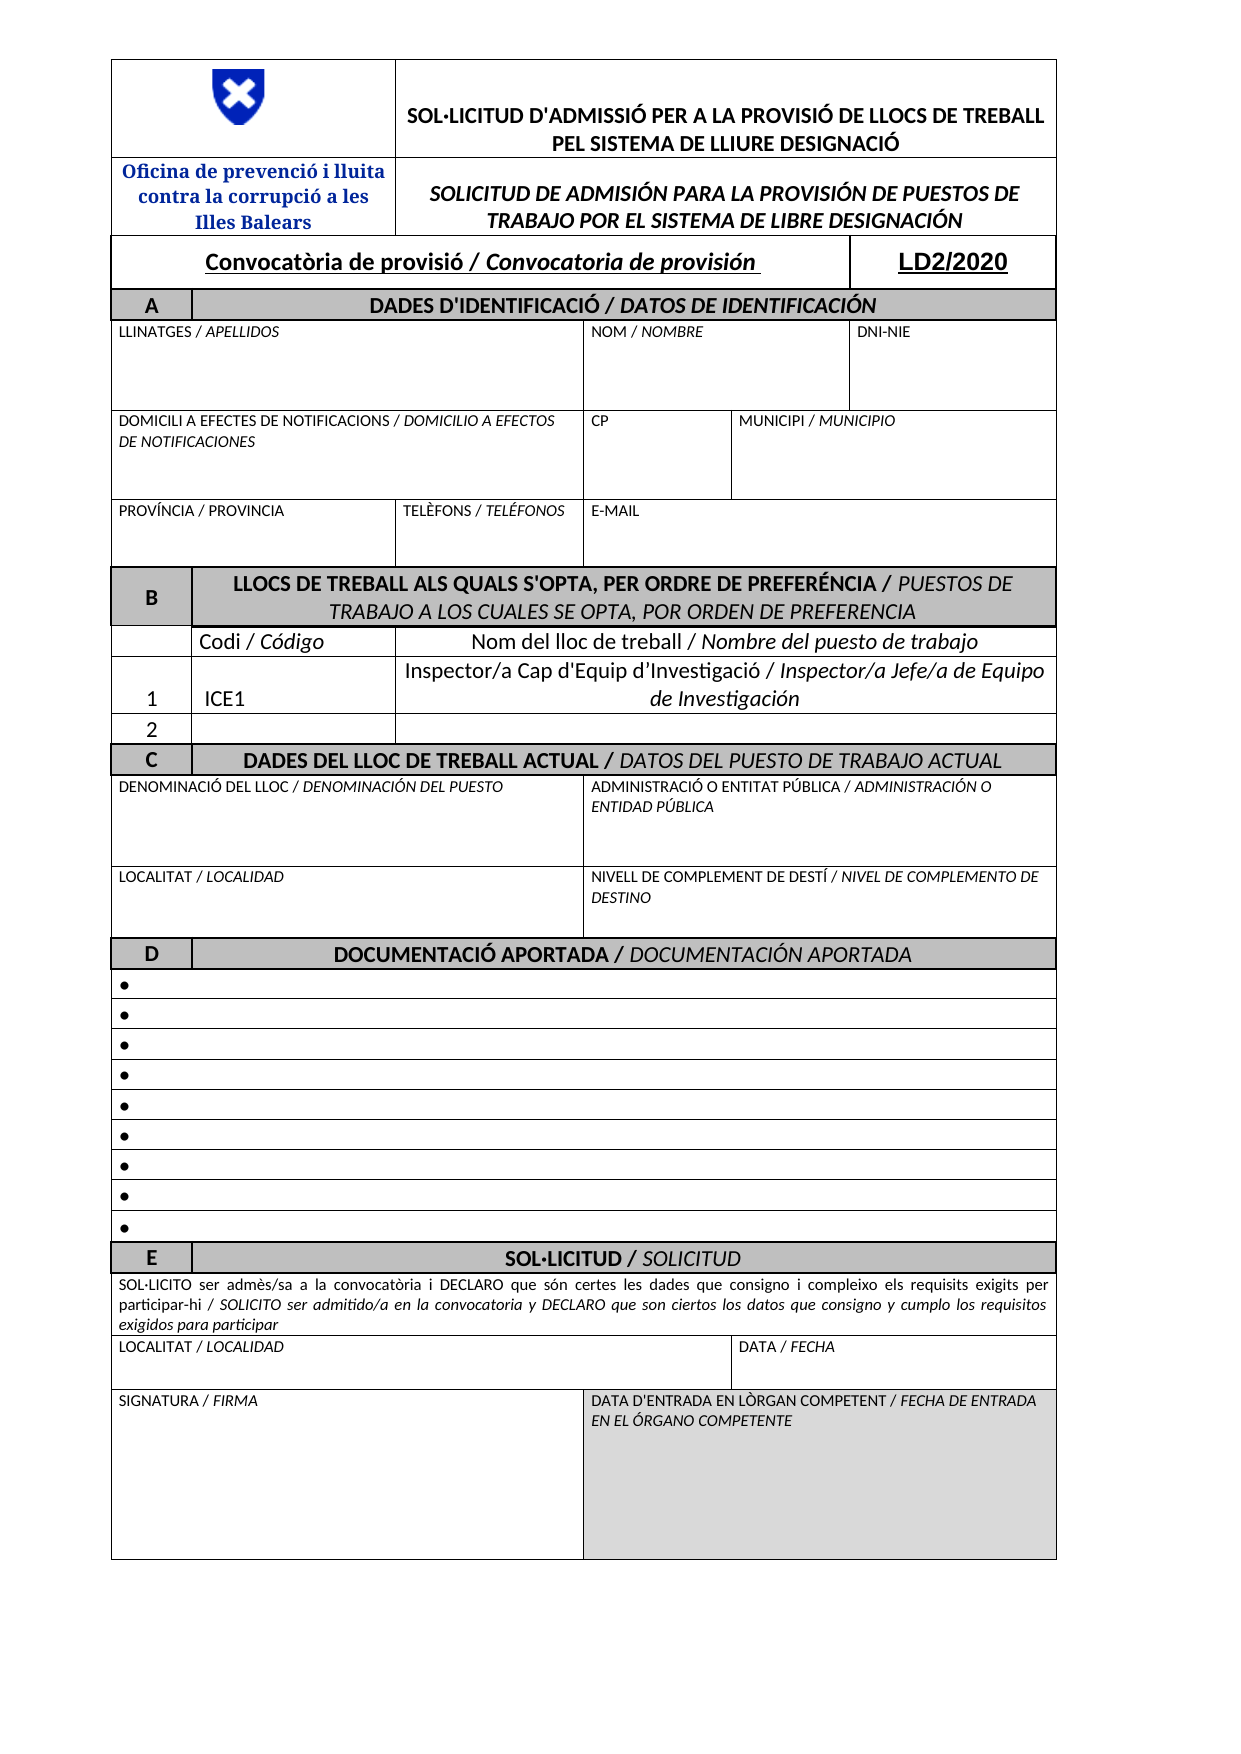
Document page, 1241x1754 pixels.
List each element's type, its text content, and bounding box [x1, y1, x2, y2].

table_cell • [112, 1060, 1056, 1089]
table_cell D [112, 939, 191, 968]
table_header [112, 60, 395, 157]
table_cell LOCALITAT / LOCALIDAD [112, 1336, 731, 1389]
table_cell C [112, 745, 191, 774]
table_cell • [112, 999, 1056, 1028]
table_cell DADES DEL LLOC DE TREBALL ACTUAL / DATOS DEL PUESTO DE TRABAJO ACTUAL [193, 745, 1055, 774]
table_cell 1 [112, 657, 191, 713]
table_cell DOCUMENTACIÓ APORTADA / DOCUMENTACIÓN APORTADA [193, 939, 1055, 968]
table_cell LOCALITAT / LOCALIDAD [112, 867, 583, 937]
table_cell A [112, 290, 191, 319]
table_cell • [112, 1180, 1056, 1209]
table_cell MUNICIPI / MUNICIPIO [732, 411, 1056, 499]
table_cell • [112, 1211, 1056, 1241]
table_cell TELÈFONS / TELÉFONOS [396, 500, 583, 566]
table_cell SOL·LICITO ser admès/sa a la convocatòria i DECLARO que són certes les dades que consigno i compleixo els requisits exigits per participar-hi / SOLICITO ser admitido/a en la convocatoria y DECLARO que son ciertos los datos que consigno y cumplo los requisitos exigidos para participar [112, 1274, 1056, 1335]
table_cell SOL·LICITUD / SOLICITUD [193, 1243, 1055, 1272]
table_cell Codi / Código [192, 628, 395, 656]
table_cell Inspector/a Cap d'Equip d’Investigació / Inspector/a Jefe/a de Equipo de Investigación [396, 657, 1056, 713]
table_cell PROVÍNCIA / PROVINCIA [112, 500, 395, 566]
table_cell E [112, 1243, 191, 1272]
table_cell NOM / NOMBRE [584, 321, 849, 410]
table_cell ICE1 [192, 657, 395, 713]
table_cell SOLICITUD DE ADMISIÓN PARA LA PROVISIÓN DE PUESTOS DE TRABAJO POR EL SISTEMA DE LIBRE DESIGNACIÓN [396, 158, 1056, 235]
table_cell DENOMINACIÓ DEL LLOC / DENOMINACIÓN DEL PUESTO [112, 776, 583, 866]
table_cell LD2/2020 [851, 236, 1055, 288]
table_cell SIGNATURA / FIRMA [112, 1390, 583, 1559]
table_cell [112, 626, 191, 656]
table_cell DATA / FECHA [732, 1336, 1056, 1389]
table_cell • [112, 970, 1056, 998]
table_cell Convocatòria de provisió / Convocatoria de provisión [112, 236, 849, 288]
table_cell DNI-NIE [850, 321, 1056, 410]
table_cell DATA D'ENTRADA EN LÒRGAN COMPETENT / FECHA DE ENTRADA EN EL ÓRGANO COMPETENTE [584, 1390, 1056, 1559]
table_cell [192, 714, 395, 743]
table_cell [396, 714, 1056, 743]
table_cell • [112, 1090, 1056, 1119]
table_cell NIVELL DE COMPLEMENT DE DESTÍ / NIVEL DE COMPLEMENTO DE DESTINO [584, 867, 1056, 937]
table_cell CP [584, 411, 731, 499]
table_cell 2 [112, 714, 191, 743]
table_header SOL·LICITUD D'ADMISSIÓ PER A LA PROVISIÓ DE LLOCS DE TREBALL PEL SISTEMA DE LLIURE DESIGNACIÓ [396, 60, 1056, 157]
table_cell E-MAIL [584, 500, 1056, 566]
table_cell • [112, 1120, 1056, 1149]
table_cell DADES D'IDENTIFICACIÓ / DATOS DE IDENTIFICACIÓN [193, 290, 1055, 319]
table_cell B [112, 568, 191, 625]
table_cell LLINATGES / APELLIDOS [112, 321, 583, 410]
table_cell Nom del lloc de treball / Nombre del puesto de trabajo [396, 628, 1056, 656]
table_cell LLOCS DE TREBALL ALS QUALS S'OPTA, PER ORDRE DE PREFERÉNCIA / PUESTOS DE TRABAJO A LOS CUALES SE OPTA, POR ORDEN DE PREFERENCIA [193, 568, 1055, 625]
table_cell DOMICILI A EFECTES DE NOTIFICACIONS / DOMICILIO A EFECTOS DE NOTIFICACIONES [112, 411, 583, 499]
table_cell • [112, 1150, 1056, 1179]
table_cell ADMINISTRACIÓ O ENTITAT PÚBLICA / ADMINISTRACIÓN O ENTIDAD PÚBLICA [584, 776, 1056, 866]
table_cell Oficina de prevenció i lluita contra la corrupció a les Illes Balears [112, 158, 395, 235]
table_cell • [112, 1029, 1056, 1058]
